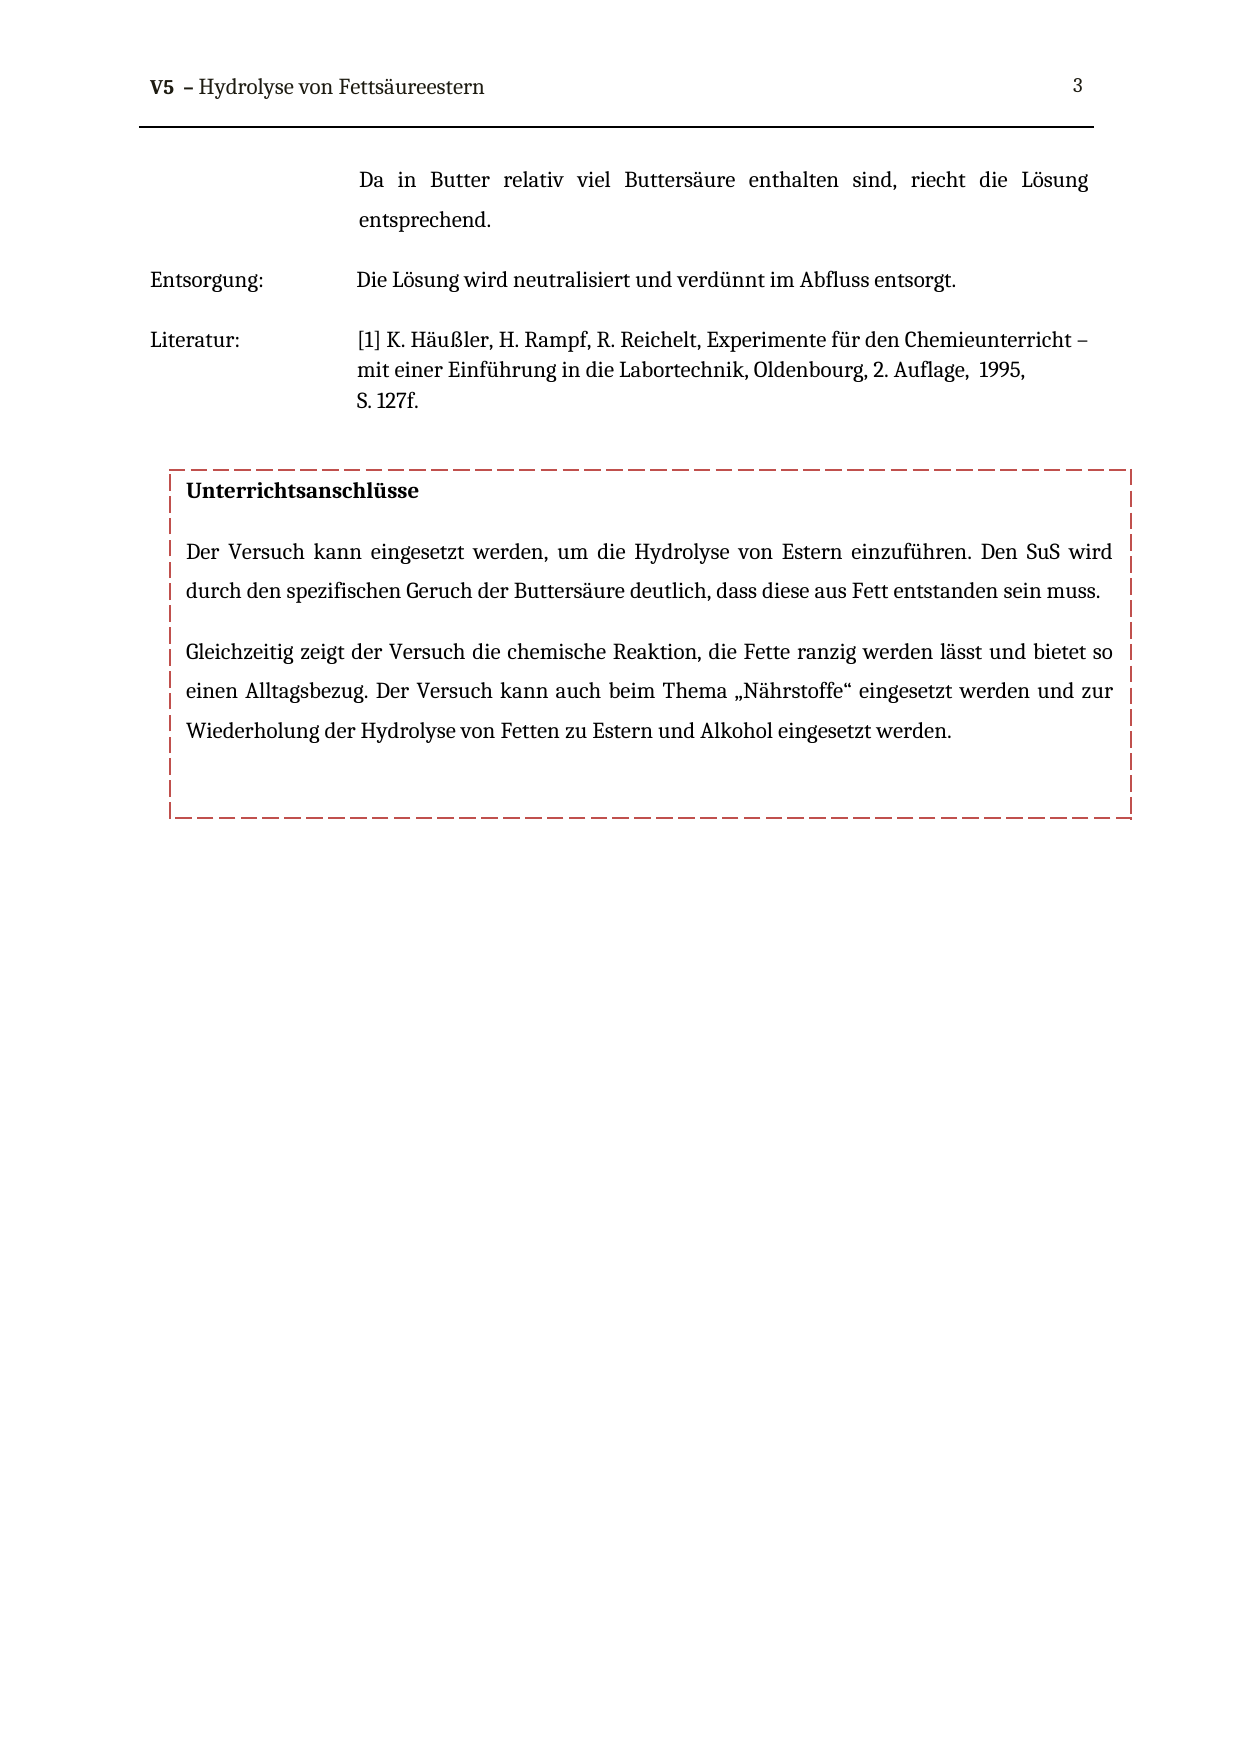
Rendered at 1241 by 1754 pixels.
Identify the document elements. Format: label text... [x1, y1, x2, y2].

text Da in Butter relativ viel Buttersäure enthalten sind, riecht die Lösung entsprechend. [359, 167, 1090, 233]
text Entsorgung: Die Lösung wird neutralisiert und verdünnt im Abfluss entsorgt. [150, 267, 1090, 293]
text Literatur: [1] K. Häußler, H. Rampf, R. Reichelt, Experimente für den Chemieunterricht – mit einer Einführung in die Labortechnik, Oldenbourg, 2. Auflage, 1995, S. 127f. [150, 327, 1090, 444]
